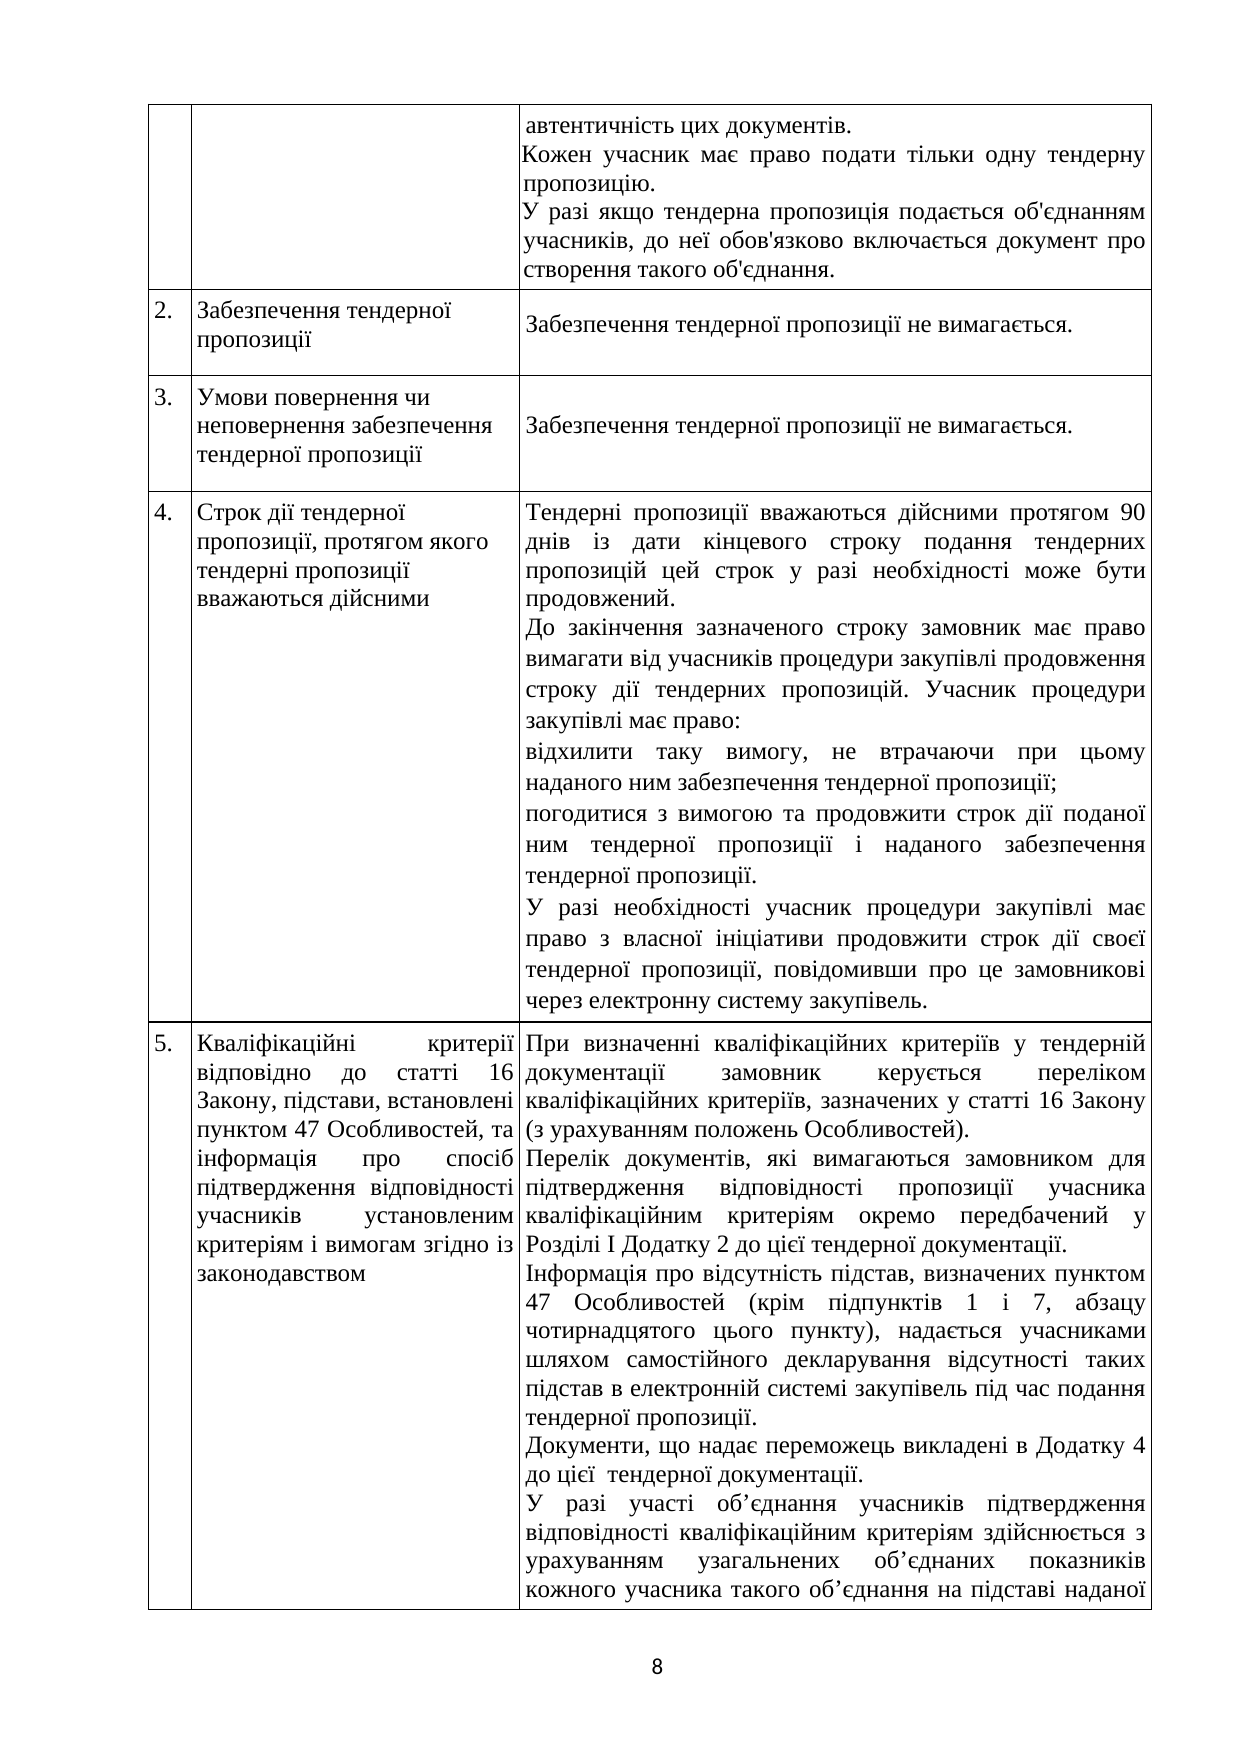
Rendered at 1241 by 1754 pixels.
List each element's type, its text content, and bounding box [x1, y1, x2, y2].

table_cell 4. [149, 492, 191, 1021]
table_cell Умови повернення чи неповернення забезпечення тендерної пропозиції [192, 376, 519, 491]
table_cell 5. [149, 1023, 191, 1609]
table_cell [192, 105, 519, 288]
table_cell Забезпечення тендерної пропозиції не вимагається. [520, 376, 1151, 491]
table_cell 2. [149, 290, 191, 375]
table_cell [192, 1023, 519, 1609]
table_cell 1 [149, 105, 191, 288]
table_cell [520, 1023, 1151, 1609]
table_cell Забезпечення тендерної пропозиції не вимагається. [520, 290, 1151, 375]
table_cell Забезпечення тендерної пропозиції [192, 290, 519, 375]
table_cell Строк дії тендерної пропозиції, протягом якого тендерні пропозиції вважаються дійсними [192, 492, 519, 1021]
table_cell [520, 105, 1151, 288]
table_cell Тендерні пропозиції вважаються дійсними протягом 90 днів із дати кінцевого строку подання тендерних пропозицій цей строк у разі необхідності може бути продовжений. До закінчення зазначеного строку замовник має право вимагати від учасників процедури закупівлі продовження строку дії тендерних пропозицій. Учасник процедури закупівлі має право: відхилити таку вимогу, не втрачаючи при цьому наданого ним забезпечення тендерної пропозиції; погодитися з вимогою та продовжити строк дії поданої ним тендерної пропозиції і наданого забезпечення тендерної пропозиції. У разі необхідності учасник процедури закупівлі має право з власної ініціативи продовжити строк дії своєї тендерної пропозиції, повідомивши про це замовникові через електронну систему закупівель. [520, 492, 1151, 1021]
table_cell 3. [149, 376, 191, 491]
